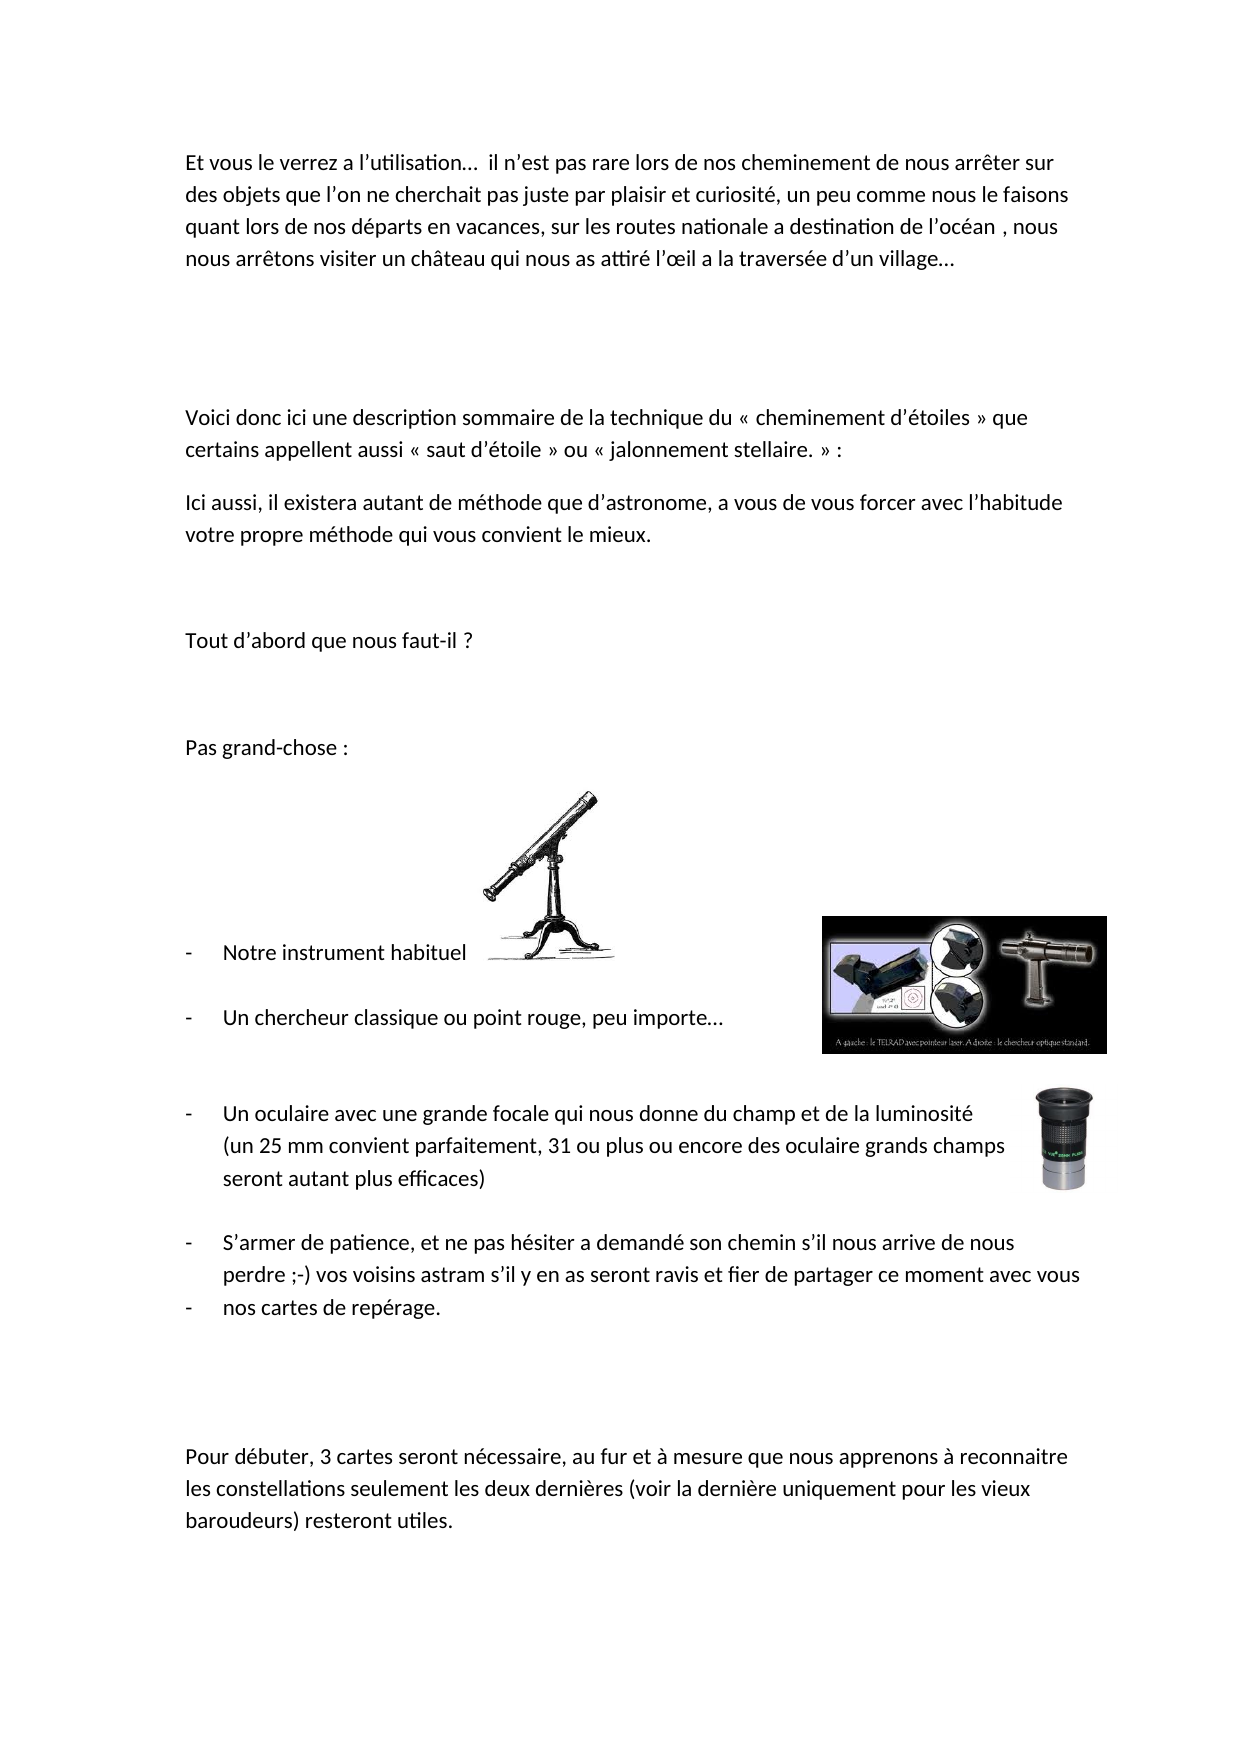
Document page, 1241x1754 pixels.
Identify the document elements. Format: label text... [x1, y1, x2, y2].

list Notre instrument habituel [185, 786, 1093, 967]
list Un oculaire avec une grande focale qui nous donne du champ et de la luminosité (un convient parfaitement, 31 ou plus ou encore des oculaire grands champs seront autant plus efficaces) [185, 1099, 1010, 1192]
text Tout d’abord que nous faut-il ? [185, 627, 1093, 655]
text Et vous le verrez a l’utilisation… il n’est pas rare lors de nos cheminement de nous arrêter sur des objets que l’on ne cherchait pas juste par plaisir et curiosité, un peu comme nous le faisons quant lors de nos départs en vacances, sur les routes nationale a destination de l’océan , nous nous arrêtons visiter un château qui nous as attiré l’œil a la traversée d’un village… [185, 148, 1093, 272]
text Pas grand-chose : [185, 733, 1093, 761]
list Un chercheur classique ou point rouge, peu importe… [185, 1003, 822, 1031]
text Ici aussi, il existera autant de méthode que d’astronome, a vous de vous forcer avec l’habitude votre propre méthode qui vous convient le mieux. [185, 488, 1093, 549]
picture [477, 785, 615, 961]
picture [822, 916, 1107, 1054]
text Pour débuter, 3 cartes seront nécessaire, au fur et à mesure que nous apprenons à reconnaitre les constellations seulement les deux dernières (voir la dernière uniquement pour les vieux baroudeurs) resteront utiles. [185, 1442, 1093, 1534]
list S’armer de patience, et ne pas hésiter a demandé son chemin s’il nous arrive de nous perdre ;-) vos voisins astram s’il y en as seront ravis et fier de partager ce moment avec vous [185, 1228, 1093, 1288]
text Voici donc ici une description sommaire de la technique du « cheminement d’étoiles » que certains appellent aussi « saut d’étoile » ou « jalonnement stellaire. » : [185, 403, 1093, 463]
list nos cartes de repérage. [185, 1293, 1093, 1321]
picture [1010, 1084, 1118, 1193]
